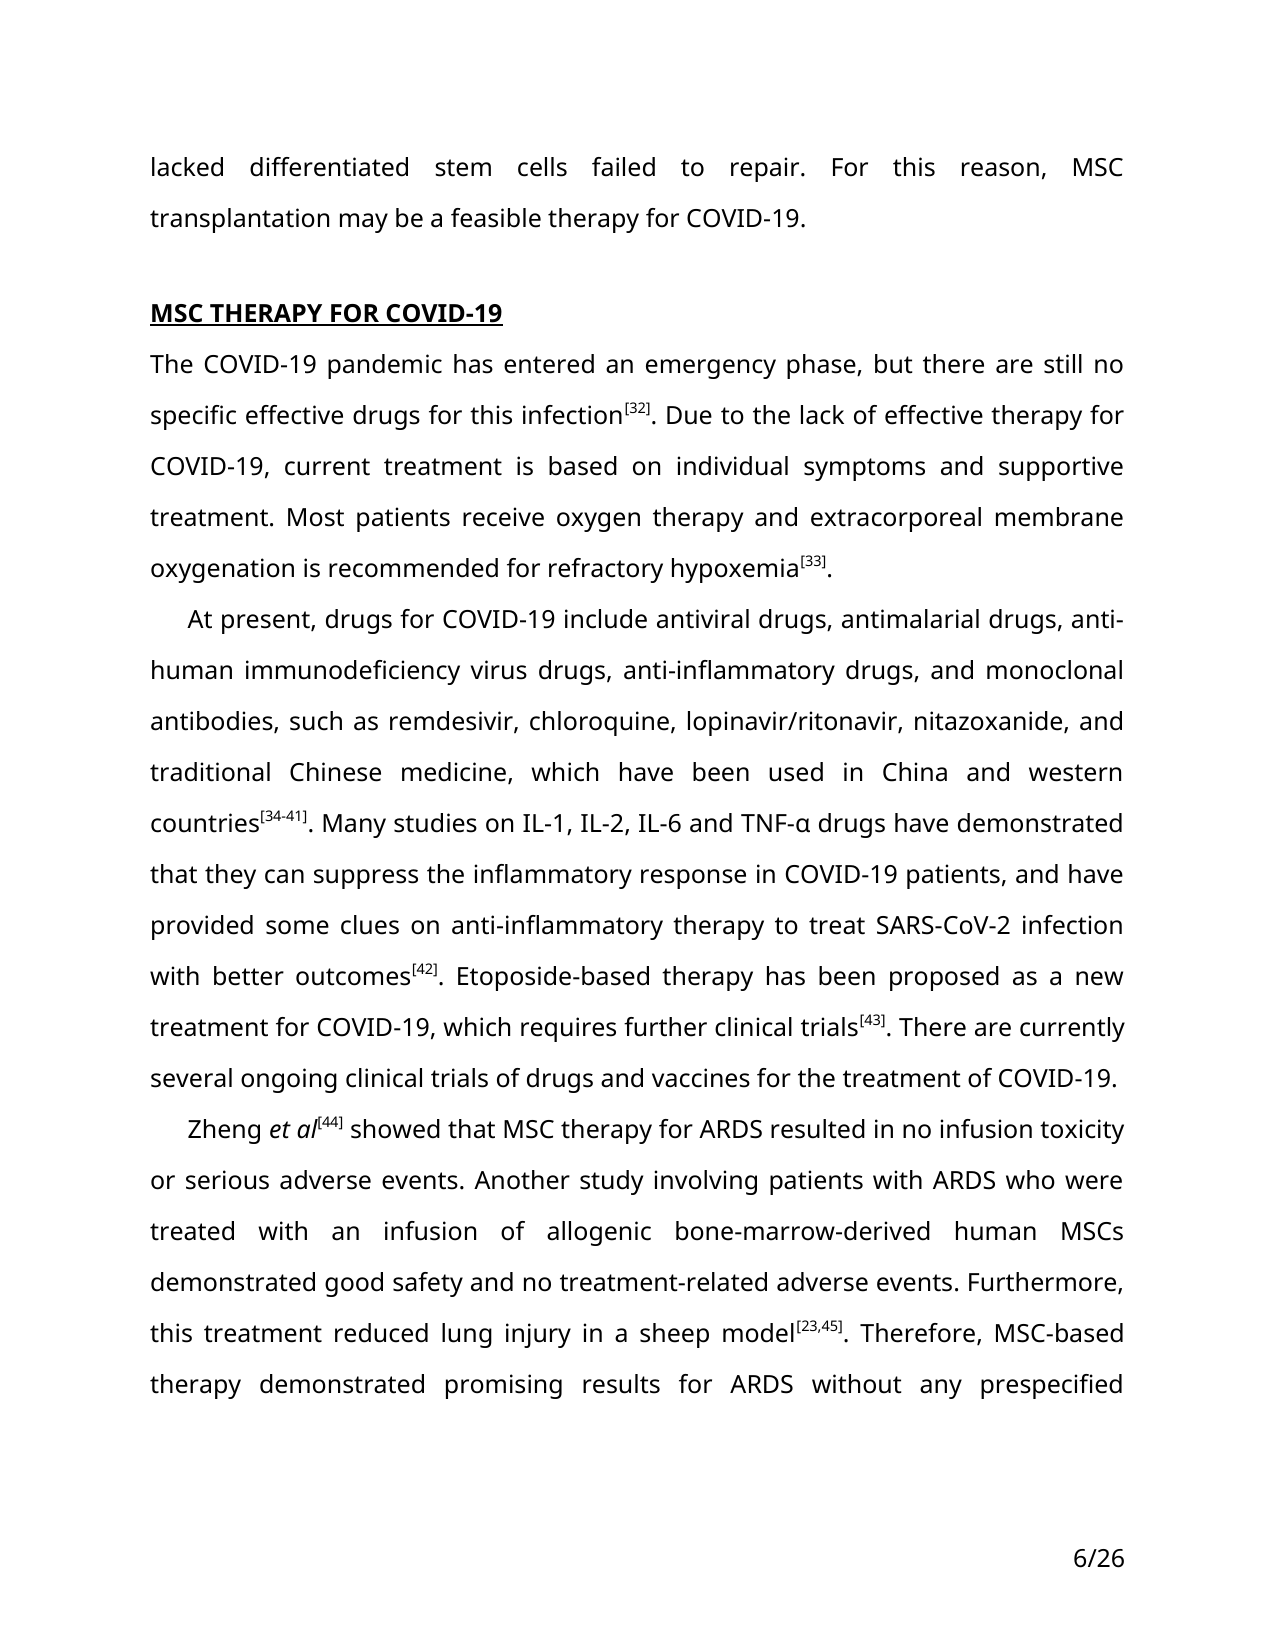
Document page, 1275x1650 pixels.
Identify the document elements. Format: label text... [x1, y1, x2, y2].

text MSC THERAPY FOR COVID-19 [150, 295, 1125, 329]
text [150, 1112, 1125, 1401]
text At present, drugs for COVID-19 include antiviral drugs, antimalarial drugs, anti-human immunodeficiency virus drugs, anti-inflammatory drugs, and monoclonal antibodies, such as remdesivir, chloroquine, lopinavir/ritonavir, nitazoxanide, and traditional Chinese medicine, which have been used in China and western countries[34-41]. Many studies on IL-1, IL-2, IL-6 and TNF-α drugs have demonstrated that they can suppress the inflammatory response in COVID-19 patients, and have provided some clues on anti-inflammatory therapy to treat SARS-CoV-2 infection with better outcomes[42]. Etoposide-based therapy has been proposed as a new treatment for COVID-19, which requires further clinical trials[43]. There are currently several ongoing clinical trials of drugs and vaccines for the treatment of COVID-19. [150, 601, 1125, 1095]
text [150, 150, 1125, 235]
text The COVID-19 pandemic has entered an emergency phase, but there are still no specific effective drugs for this infection[32]. Due to the lack of effective therapy for COVID-19, current treatment is based on individual symptoms and supportive treatment. Most patients receive oxygen therapy and extracorporeal membrane oxygenation is recommended for refractory hypoxemia[33]. [150, 346, 1125, 584]
